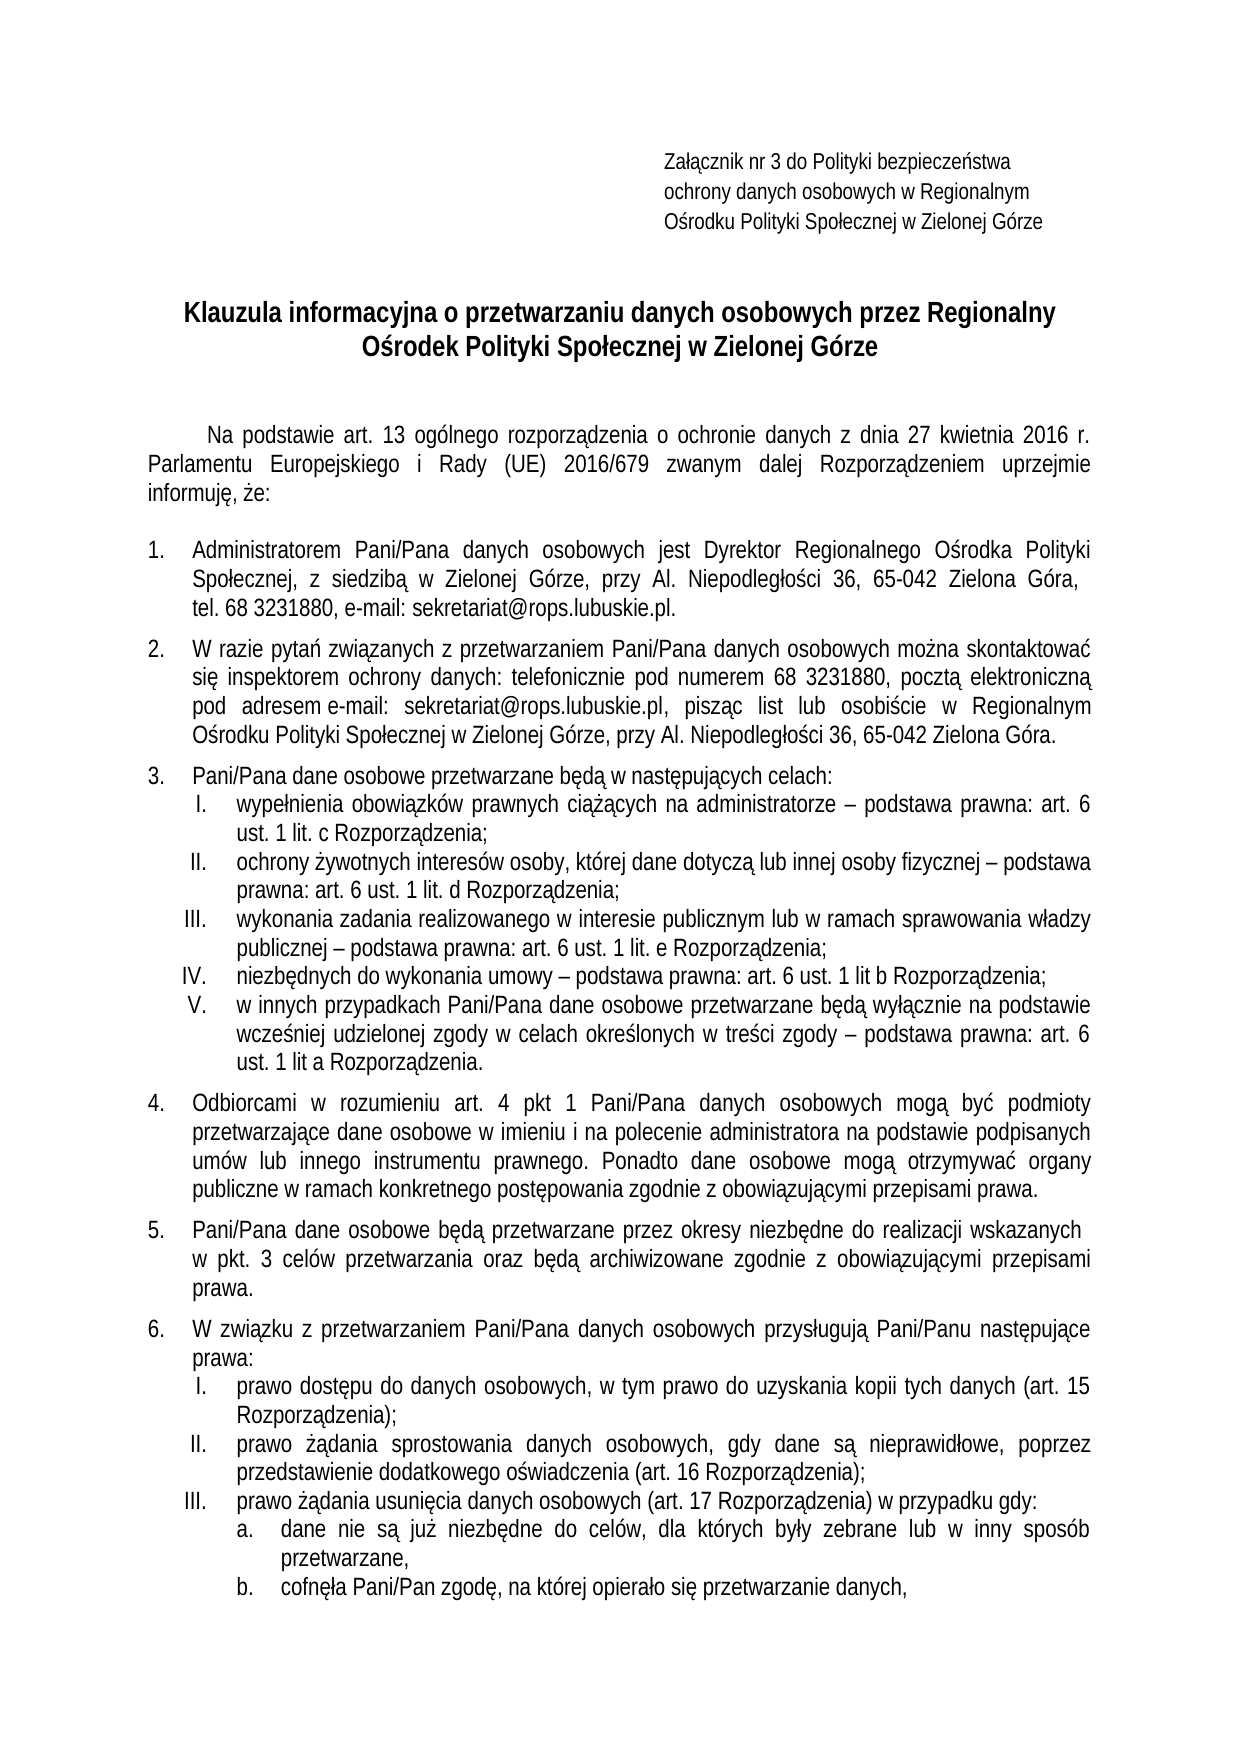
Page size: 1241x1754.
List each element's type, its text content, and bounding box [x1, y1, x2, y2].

list niezbędnych do wykonania umowy – podstawa prawna: art. 6 ust. 1 lit b Rozporządzenia; [207, 961, 1092, 990]
list w innych przypadkach Pani/Pana dane osobowe przetwarzane będą wyłącznie na podstawie wcześniej udzielonej zgody w celach określonych w treści zgody – podstawa prawna: art. 6 ust. 1 lit a Rozporządzenia. [207, 990, 1092, 1076]
list prawo żądania usunięcia danych osobowych (art. 17 Rozporządzenia) w przypadku gdy: [207, 1486, 1092, 1514]
list wykonania zadania realizowanego w interesie publicznym lub w ramach sprawowania władzy publicznej – podstawa prawna: art. 6 ust. 1 lit. e Rozporządzenia; [207, 904, 1092, 961]
list Pani/Pana dane osobowe będą przetwarzane przez okresy niezbędne do realizacji wskazanych w pkt. 3 celów przetwarzania oraz będą archiwizowane zgodnie z obowiązującymi przepisami prawa. [148, 1216, 1092, 1301]
text Klauzula informacyjna o przetwarzaniu danych osobowych przez Regionalny Ośrodek Polityki Społecznej w Zielonej Górze [148, 296, 1092, 362]
list W razie pytań związanych z przetwarzaniem Pani/Pana danych osobowych można skontaktować się inspektorem ochrony danych: telefonicznie pod numerem 68 3231880, pocztą elektroniczną pod adresem e-mail: sekretariat@rops.lubuskie.pl, pisząc list lub osobiście w Regionalnym Ośrodku Polityki Społecznej w Zielonej Górze, przy Al. Niepodległości 36, 65-042 Zielona Góra. [148, 634, 1092, 748]
text Na podstawie art. 13 ogólnego rozporządzenia o ochronie danych z dnia 27 kwietnia 2016 r. Parlamentu Europejskiego i Rady (UE) 2016/679 zwanym dalej Rozporządzeniem uprzejmie informuję, że: [148, 392, 1092, 506]
list prawo żądania sprostowania danych osobowych, gdy dane są nieprawidłowe, poprzez przedstawienie dodatkowego oświadczenia (art. 16 Rozporządzenia); [207, 1428, 1092, 1486]
list dane nie są już niezbędne do celów, dla których były zebrane lub w inny sposób przetwarzane, [236, 1514, 1092, 1572]
list cofnęła Pani/Pan zgodę, na której opierało się przetwarzanie danych, [236, 1572, 1092, 1600]
list Odbiorcami w rozumieniu art. 4 pkt 1 Pani/Pana danych osobowych mogą być podmioty przetwarzające dane osobowe w imieniu i na polecenie administratora na podstawie podpisanych umów lub innego instrumentu prawnego. Ponadto dane osobowe mogą otrzymywać organy publiczne w ramach konkretnego postępowania zgodnie z obowiązującymi przepisami prawa. [148, 1088, 1092, 1203]
list Administratorem Pani/Pana danych osobowych jest Dyrektor Regionalnego Ośrodka Polityki Społecznej, z siedzibą w Zielonej Górze, przy Al. Niepodległości 36, 65-042 Zielona Góra, tel. 68 3231880, e-mail: sekretariat@rops.lubuskie.pl. [148, 535, 1092, 621]
list W związku z przetwarzaniem Pani/Pana danych osobowych przysługują Pani/Panu następujące prawa: [148, 1314, 1092, 1371]
list prawo dostępu do danych osobowych, w tym prawo do uzyskania kopii tych danych (art. 15 Rozporządzenia); [207, 1371, 1092, 1428]
list wypełnienia obowiązków prawnych ciążących na administratorze – podstawa prawna: art. 6 ust. 1 lit. c Rozporządzenia; [207, 789, 1092, 847]
text Ośrodku Polityki Społecznej w Zielonej Górze [664, 208, 1092, 234]
text ochrony danych osobowych w Regionalnym [664, 178, 1092, 204]
text Załącznik nr 3 do Polityki bezpieczeństwa [664, 148, 1092, 174]
list ochrony żywotnych interesów osoby, której dane dotyczą lub innej osoby fizycznej – podstawa prawna: art. 6 ust. 1 lit. d Rozporządzenia; [207, 847, 1092, 904]
list Pani/Pana dane osobowe przetwarzane będą w następujących celach: [148, 761, 1092, 789]
